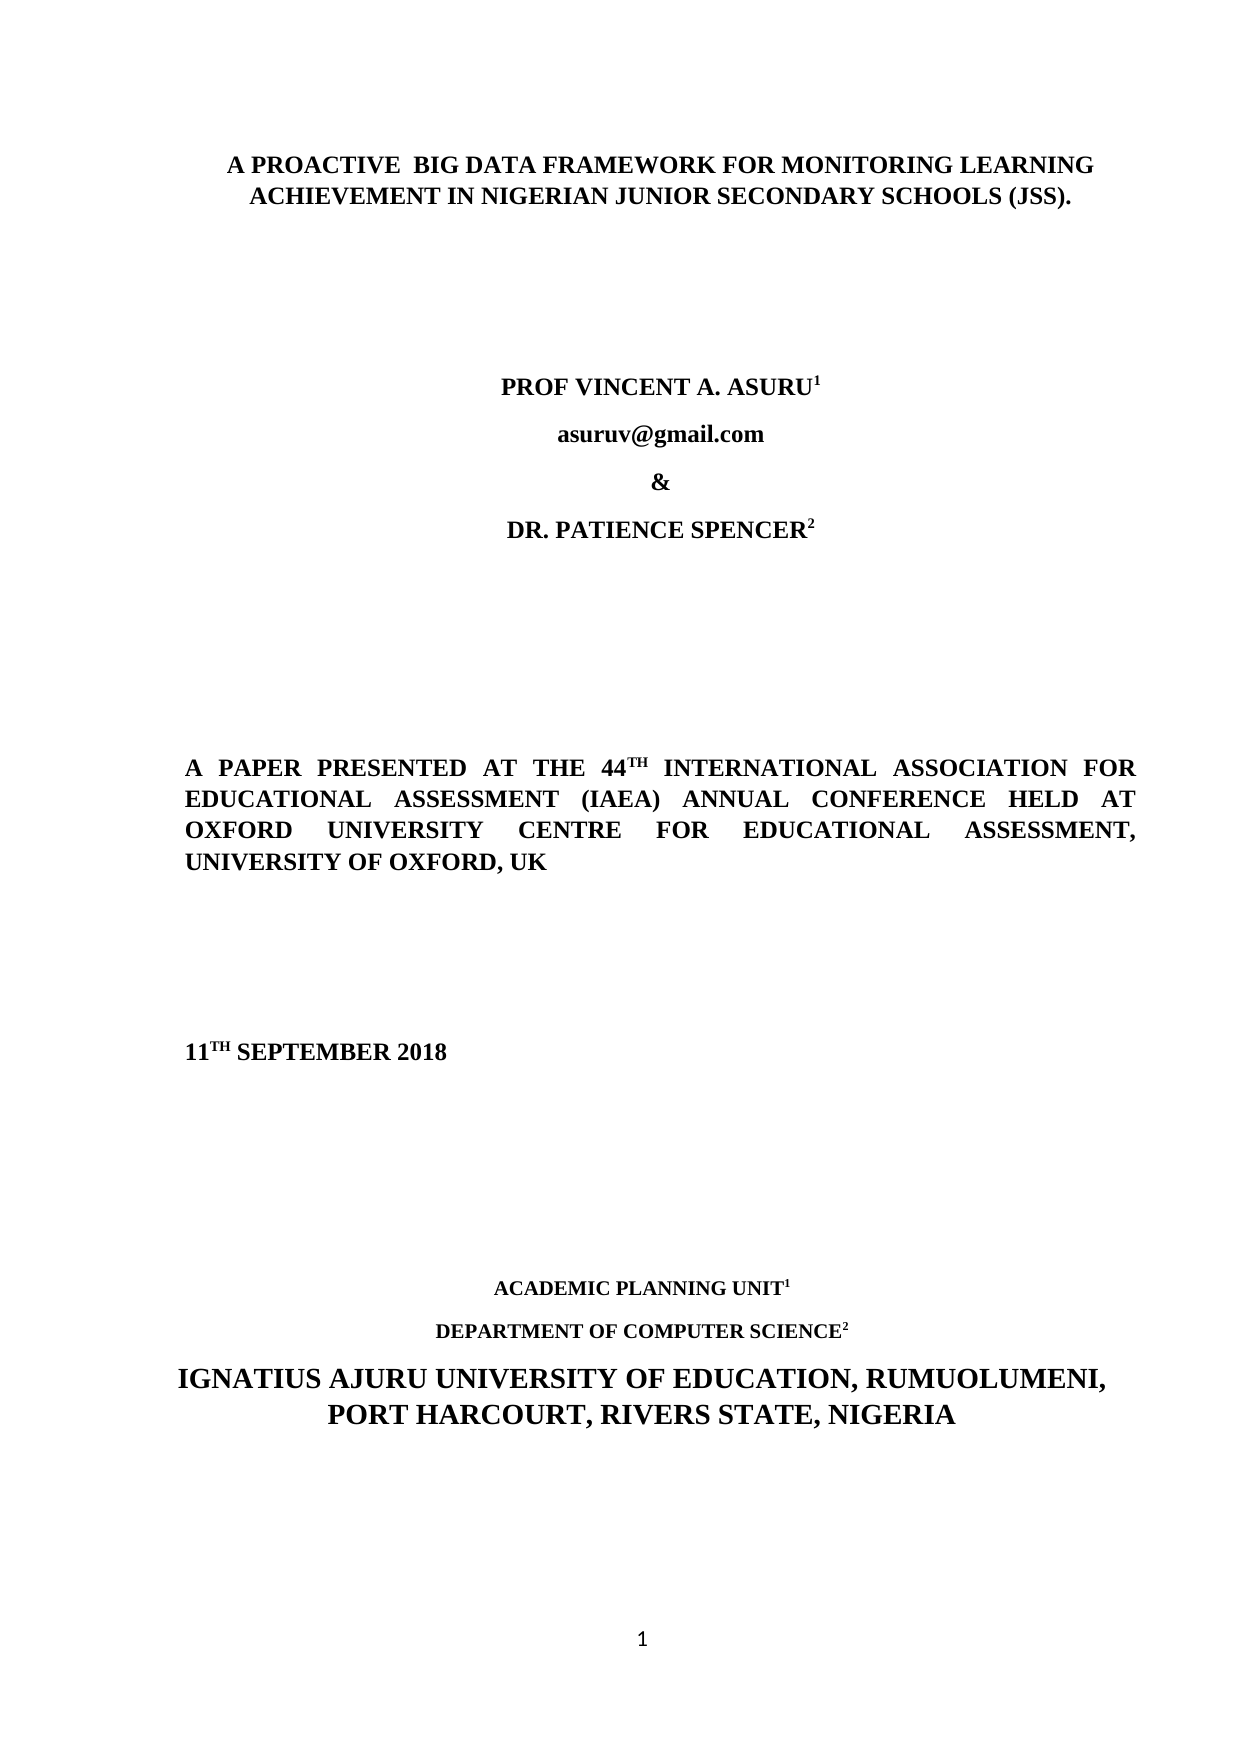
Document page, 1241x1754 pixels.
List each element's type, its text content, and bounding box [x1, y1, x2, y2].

text 11TH SEPTEMBER 2018 [184, 1037, 1137, 1066]
text A PROACTIVE BIG DATA FRAMEWORK FOR MONITORING LEARNING ACHIEVEMENT IN NIGERIAN JUNIOR SECONDARY SCHOOLS (JSS). [184, 150, 1137, 210]
text & [184, 467, 1137, 496]
text A PAPER PRESENTED AT THE 44TH INTERNATIONAL ASSOCIATION FOR EDUCATIONAL ASSESSMENT (IAEA) ANNUAL CONFERENCE HELD AT OXFORD UNIVERSITY CENTRE FOR EDUCATIONAL ASSESSMENT, UNIVERSITY OF OXFORD, UK [184, 753, 1137, 875]
text IGNATIUS AJURU UNIVERSITY OF EDUCATION, RUMUOLUMENI, PORT HARCOURT, RIVERS STATE, NIGERIA [147, 1361, 1137, 1431]
text DR. PATIENCE SPENCER2 [184, 515, 1137, 544]
text DEPARTMENT OF COMPUTER SCIENCE2 [147, 1319, 1137, 1343]
text ACADEMIC PLANNING UNIT1 [147, 1276, 1137, 1300]
text asuruv@gmail.com [184, 419, 1137, 448]
text PROF VINCENT A. ASURU1 [184, 372, 1137, 401]
